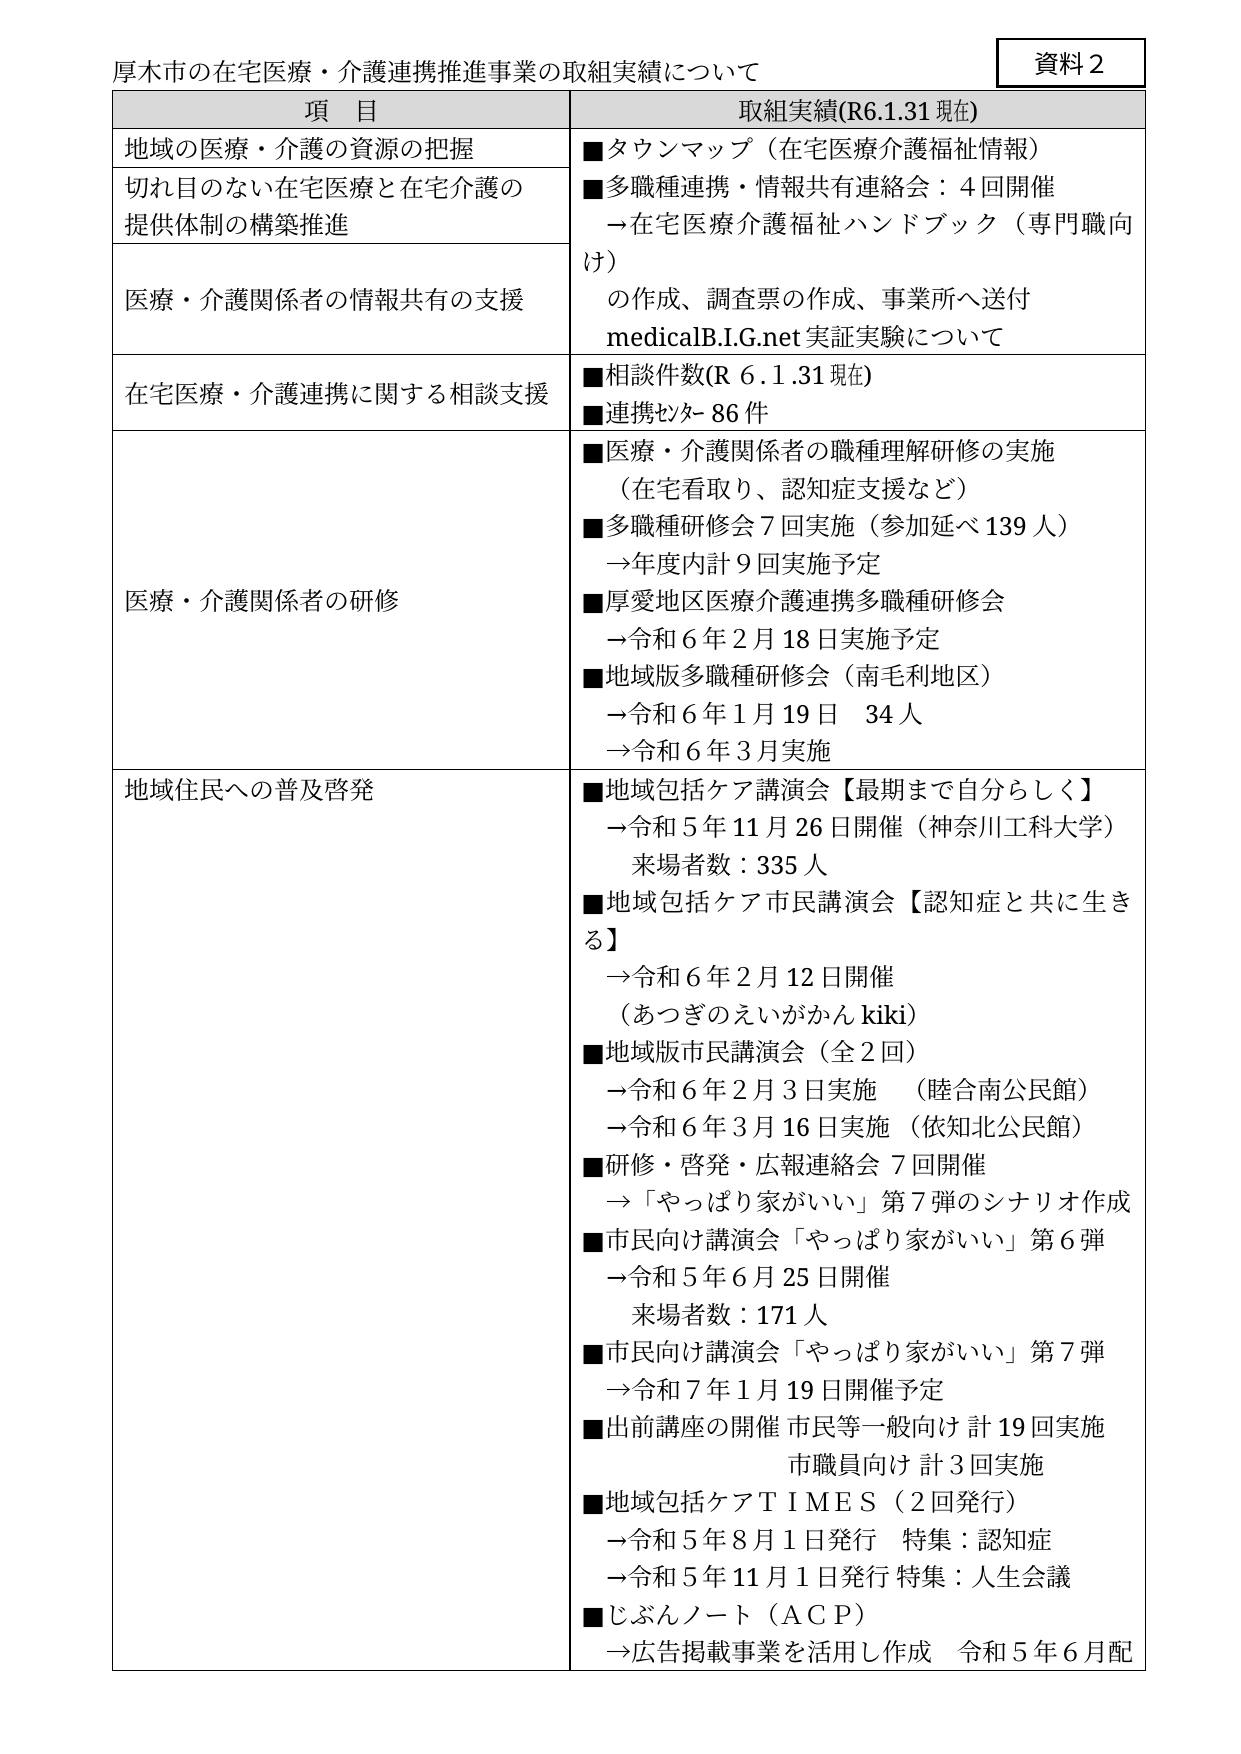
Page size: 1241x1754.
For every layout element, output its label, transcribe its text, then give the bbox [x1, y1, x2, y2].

table_cell ■相談件数(R６.１.31現在) ■連携ｾﾝﾀｰ 86件 [571, 355, 1145, 430]
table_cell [571, 770, 1145, 1670]
table_header 取組実績(R6.1.31現在) [571, 91, 1145, 128]
table_cell 医療・介護関係者の研修 [113, 431, 569, 769]
table_cell 在宅医療・介護連携に関する相談支援 [113, 355, 569, 430]
table_cell 地域の医療・介護の資源の把握 [113, 129, 569, 167]
text 厚木市の在宅医療・介護連携推進事業の取組実績について [112, 52, 1165, 89]
table_cell ■タウンマップ（在宅医療介護福祉情報） ■多職種連携・情報共有連絡会：４回開催 →在宅医療介護福祉ハンドブック（専門職向け） の作成、調査票の作成、事業所へ送付 medicalB.I.G.net実証実験について [571, 129, 1145, 354]
table_header 項 目 [113, 91, 569, 128]
table_cell 地域住民への普及啓発 [113, 770, 569, 1670]
table_cell 医療・介護関係者の情報共有の支援 [113, 244, 569, 354]
table_cell 切れ目のない在宅医療と在宅介護の 提供体制の構築推進 [113, 168, 569, 243]
table_cell ■医療・介護関係者の職種理解研修の実施 （在宅看取り、認知症支援など） ■多職種研修会７回実施（参加延べ139人） →年度内計９回実施予定 ■厚愛地区医療介護連携多職種研修会 →令和６年２月18日実施予定 ■地域版多職種研修会（南毛利地区） →令和６年１月19日 34人 →令和６年３月実施 [571, 431, 1145, 769]
